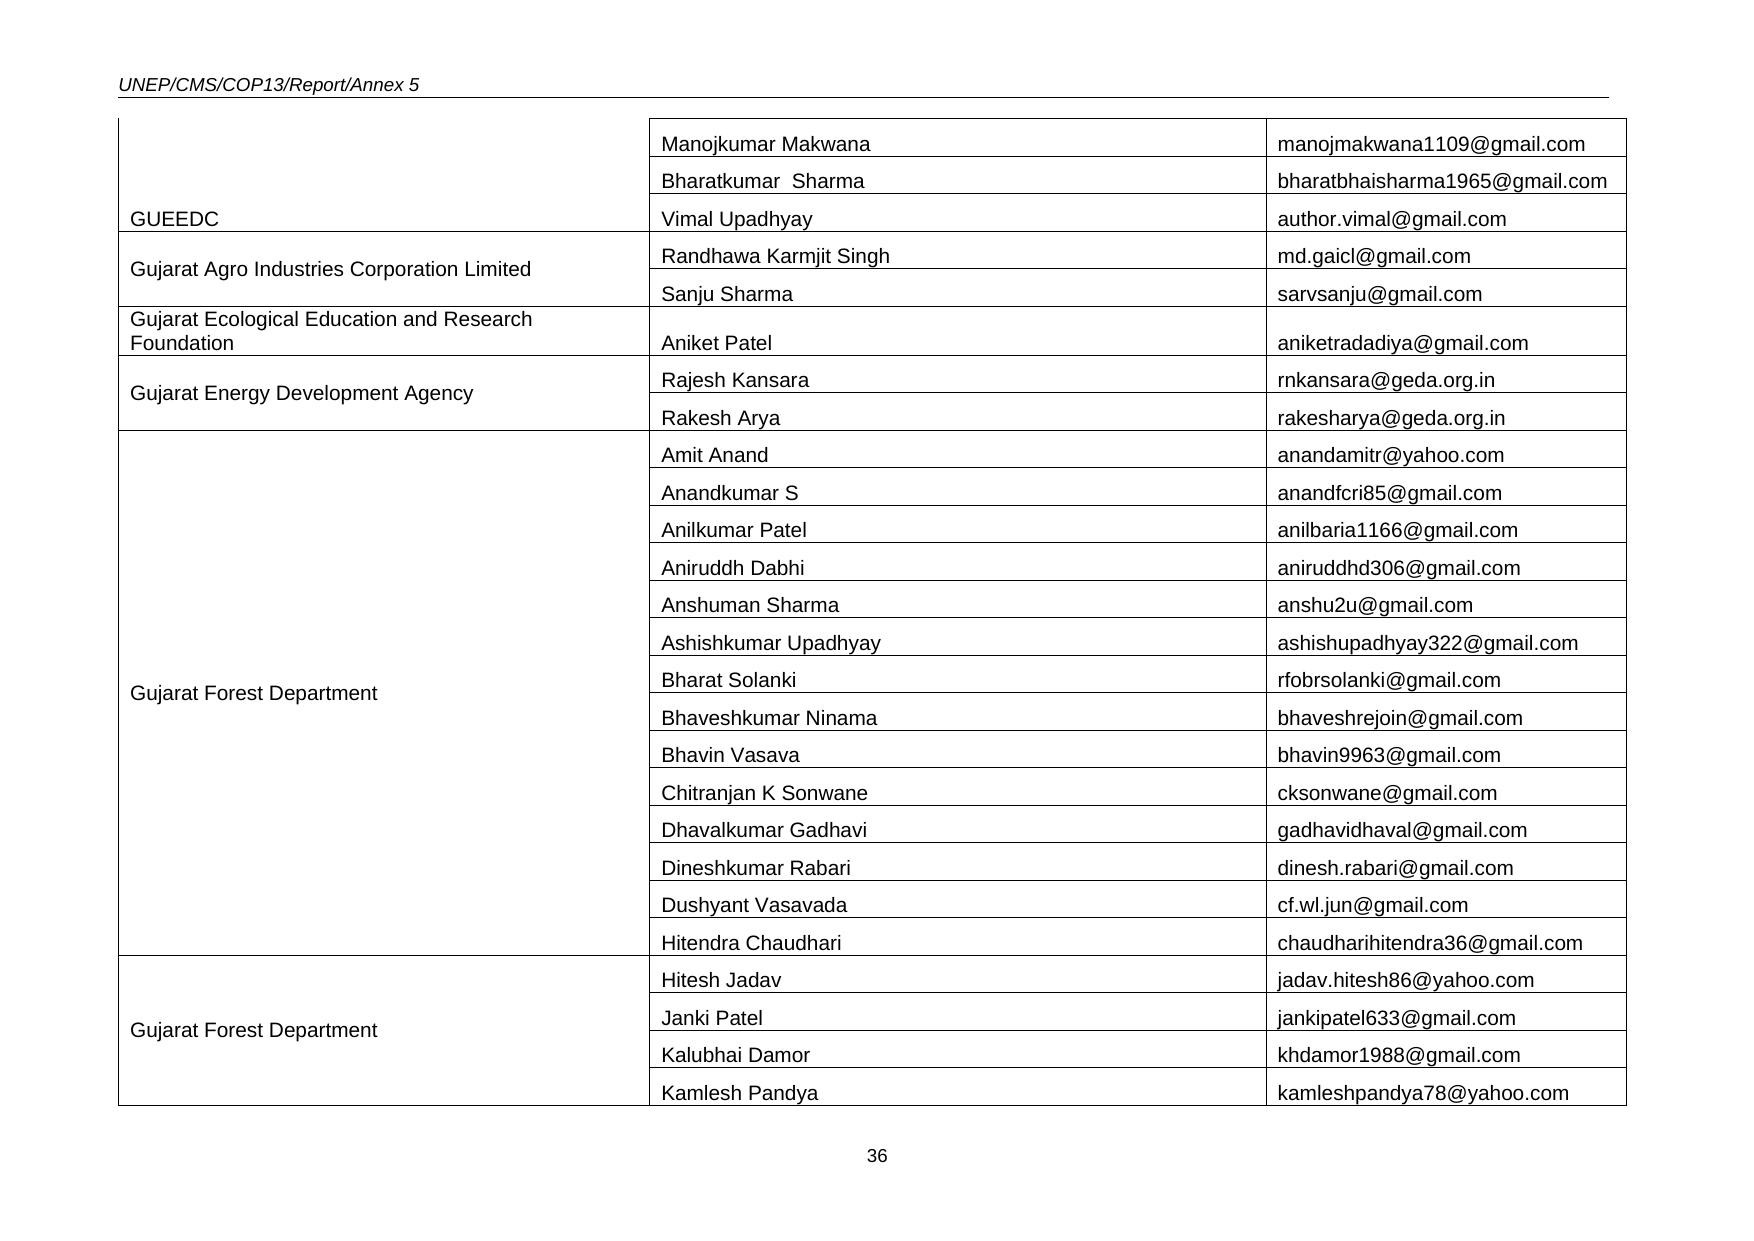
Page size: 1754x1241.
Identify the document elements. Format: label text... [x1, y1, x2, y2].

table_cell Randhawa Karmjit Singh [650, 232, 1266, 268]
table_cell Dhavalkumar Gadhavi [650, 806, 1266, 842]
table_cell Aniruddh Dabhi [650, 543, 1266, 579]
table_cell Kalubhai Damor [650, 1031, 1266, 1067]
table_cell Sanju Sharma [650, 269, 1266, 306]
table_cell aniruddhd306@gmail.com [1267, 543, 1626, 579]
table_cell ashishupadhyay322@gmail.com [1267, 618, 1626, 654]
table_cell Dushyant Vasavada [650, 881, 1266, 917]
table_cell Anshuman Sharma [650, 581, 1266, 617]
table_cell Rakesh Arya [650, 393, 1266, 429]
table_cell rakesharya@geda.org.in [1267, 393, 1626, 429]
table_cell Vimal Upadhyay [650, 194, 1266, 231]
table_cell Aniket Patel [650, 307, 1266, 354]
table_cell Chitranjan K Sonwane [650, 768, 1266, 804]
table_cell bharatbhaisharma1965@gmail.com [1267, 157, 1626, 193]
table_cell dinesh.rabari@gmail.com [1267, 843, 1626, 879]
table_cell Hitendra Chaudhari [650, 918, 1266, 954]
table_cell Manojkumar Makwana [650, 119, 1266, 156]
table_cell gadhavidhaval@gmail.com [1267, 806, 1626, 842]
table_cell Hitesh Jadav [650, 956, 1266, 992]
table_cell bhavin9963@gmail.com [1267, 731, 1626, 767]
table_cell Bharatkumar Sharma [650, 157, 1266, 193]
table_cell jadav.hitesh86@yahoo.com [1267, 956, 1626, 992]
table_cell GUEEDC [119, 193, 649, 231]
table_cell Gujarat Forest Department [119, 431, 649, 954]
table_cell bhaveshrejoin@gmail.com [1267, 693, 1626, 729]
table_cell Anilkumar Patel [650, 506, 1266, 542]
table_cell Janki Patel [650, 993, 1266, 1029]
table_cell rfobrsolanki@gmail.com [1267, 656, 1626, 692]
table_cell Dineshkumar Rabari [650, 843, 1266, 879]
table_cell Ashishkumar Upadhyay [650, 618, 1266, 654]
table_cell anandfcri85@gmail.com [1267, 468, 1626, 504]
table_cell anshu2u@gmail.com [1267, 581, 1626, 617]
table_cell author.vimal@gmail.com [1267, 194, 1626, 231]
table_cell rnkansara@geda.org.in [1267, 356, 1626, 392]
table_cell anandamitr@yahoo.com [1267, 431, 1626, 467]
table_cell Anandkumar S [650, 468, 1266, 504]
table_cell Gujarat Ecological Education and Research Foundation [119, 307, 649, 354]
table_cell aniketradadiya@gmail.com [1267, 307, 1626, 354]
table_cell md.gaicl@gmail.com [1267, 232, 1626, 268]
table_cell khdamor1988@gmail.com [1267, 1031, 1626, 1067]
table_cell sarvsanju@gmail.com [1267, 269, 1626, 306]
table_cell Gujarat Energy Development Agency [119, 356, 649, 429]
table_cell kamleshpandya78@yahoo.com [1267, 1068, 1626, 1104]
table_cell Bharat Solanki [650, 656, 1266, 692]
table_cell Rajesh Kansara [650, 356, 1266, 392]
table_cell Bhaveshkumar Ninama [650, 693, 1266, 729]
table_cell cksonwane@gmail.com [1267, 768, 1626, 804]
table_cell cf.wl.jun@gmail.com [1267, 881, 1626, 917]
table_cell Gujarat Forest Department [119, 956, 649, 1104]
table_cell Gujarat Agro Industries Corporation Limited [119, 232, 649, 306]
table_cell manojmakwana1109@gmail.com [1267, 119, 1626, 156]
table_cell Kamlesh Pandya [650, 1068, 1266, 1104]
table_cell Amit Anand [650, 431, 1266, 467]
table_cell chaudharihitendra36@gmail.com [1267, 918, 1626, 954]
table_cell anilbaria1166@gmail.com [1267, 506, 1626, 542]
table_cell jankipatel633@gmail.com [1267, 993, 1626, 1029]
table_cell Bhavin Vasava [650, 731, 1266, 767]
